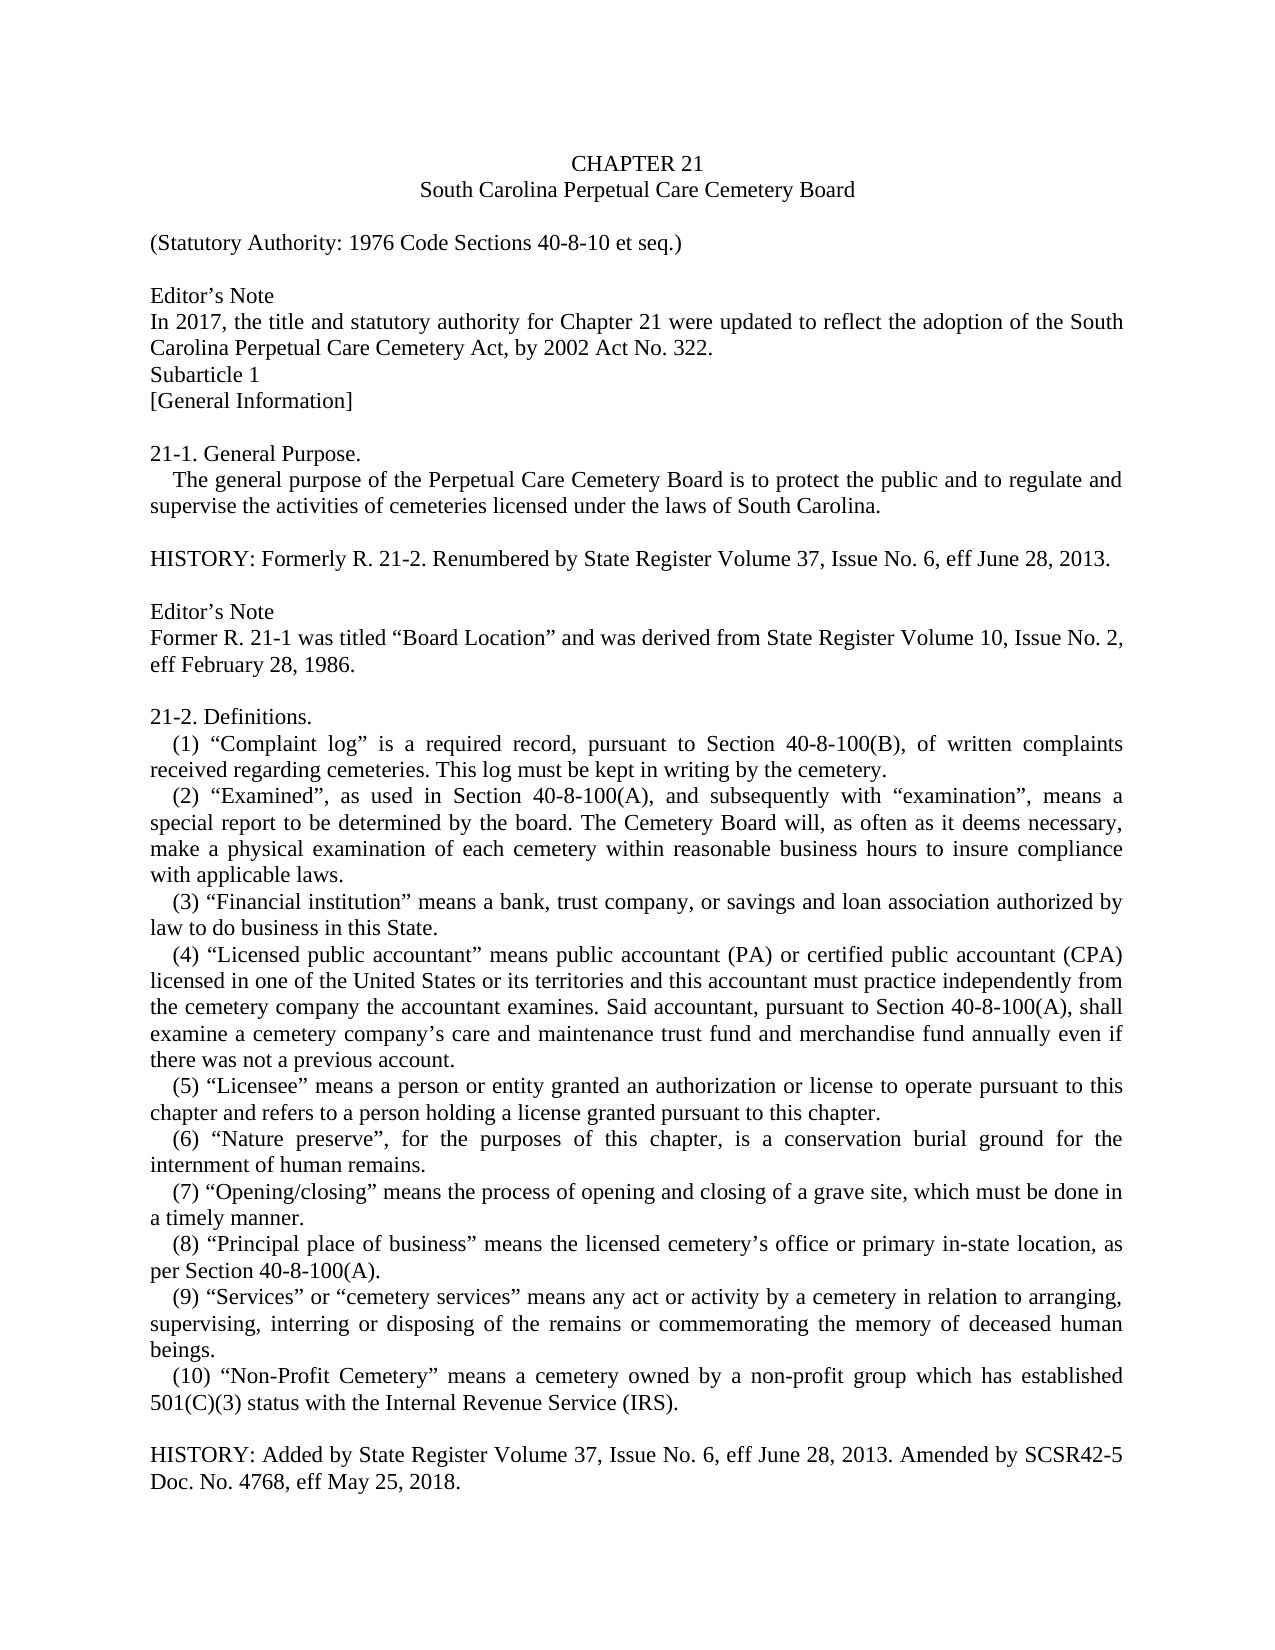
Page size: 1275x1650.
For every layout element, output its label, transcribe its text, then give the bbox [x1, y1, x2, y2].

text (9) “Services” or “cemetery services” means any act or activity by a cemetery in relation to arranging, supervising, interring or disposing of the remains or commemorating the memory of deceased human beings. [150, 1283, 1125, 1362]
text In 2017, the title and statutory authority for Chapter 21 were updated to reflect the adoption of the South Carolina Perpetual Care Cemetery Act, by 2002 Act No. 322. [150, 308, 1125, 361]
text (1) “Complaint log” is a required record, pursuant to Section 40-8-100(B), of written complaints received regarding cemeteries. This log must be kept in writing by the cemetery. [150, 730, 1125, 782]
text [General Information] [150, 387, 1125, 413]
text (8) “Principal place of business” means the licensed cemetery’s office or primary in-state location, as per Section 40-8-100(A). [150, 1231, 1125, 1283]
text Subarticle 1 [150, 361, 1125, 387]
text (3) “Financial institution” means a bank, trust company, or savings and loan association authorized by law to do business in this State. [150, 888, 1125, 941]
text (10) “Non-Profit Cemetery” means a cemetery owned by a non-profit group which has established 501(C)(3) status with the Internal Revenue Service (IRS). [150, 1362, 1125, 1415]
text 21-1. General Purpose. [150, 440, 1125, 466]
text The general purpose of the Perpetual Care Cemetery Board is to protect the public and to regulate and supervise the activities of cemeteries licensed under the laws of South Carolina. [150, 466, 1125, 519]
text Editor’s Note [150, 598, 1125, 624]
text (4) “Licensed public accountant” means public accountant (PA) or certified public accountant (CPA) licensed in one of the United States or its territories and this accountant must practice independently from the cemetery company the accountant examines. Said accountant, pursuant to Section 40-8-100(A), shall examine a cemetery company’s care and maintenance trust fund and merchandise fund annually even if there was not a previous account. [150, 941, 1125, 1072]
text 21-2. Definitions. [150, 703, 1125, 730]
text CHAPTER 21 [150, 150, 1125, 176]
text (7) “Opening/closing” means the process of opening and closing of a grave site, which must be done in a timely manner. [150, 1178, 1125, 1231]
text (6) “Nature preserve”, for the purposes of this chapter, is a conservation burial ground for the internment of human remains. [150, 1125, 1125, 1178]
text (Statutory Authority: 1976 Code Sections 40-8-10 et seq.) [150, 229, 1125, 255]
text HISTORY: Added by State Register Volume 37, Issue No. 6, eff June 28, 2013. Amended by SCSR42-5 Doc. No. 4768, eff May 25, 2018. [150, 1441, 1125, 1494]
text (5) “Licensee” means a person or entity granted an authorization or license to operate pursuant to this chapter and refers to a person holding a license granted pursuant to this chapter. [150, 1072, 1125, 1125]
text Editor’s Note [150, 282, 1125, 308]
text HISTORY: Formerly R. 21-2. Renumbered by State Register Volume 37, Issue No. 6, eff June 28, 2013. [150, 545, 1125, 572]
text Former R. 21-1 was titled “Board Location” and was derived from State Register Volume 10, Issue No. 2, eff February 28, 1986. [150, 624, 1125, 677]
text South Carolina Perpetual Care Cemetery Board [150, 176, 1125, 203]
text (2) “Examined”, as used in Section 40-8-100(A), and subsequently with “examination”, means a special report to be determined by the board. The Cemetery Board will, as often as it deems necessary, make a physical examination of each cemetery within reasonable business hours to insure compliance with applicable laws. [150, 782, 1125, 888]
